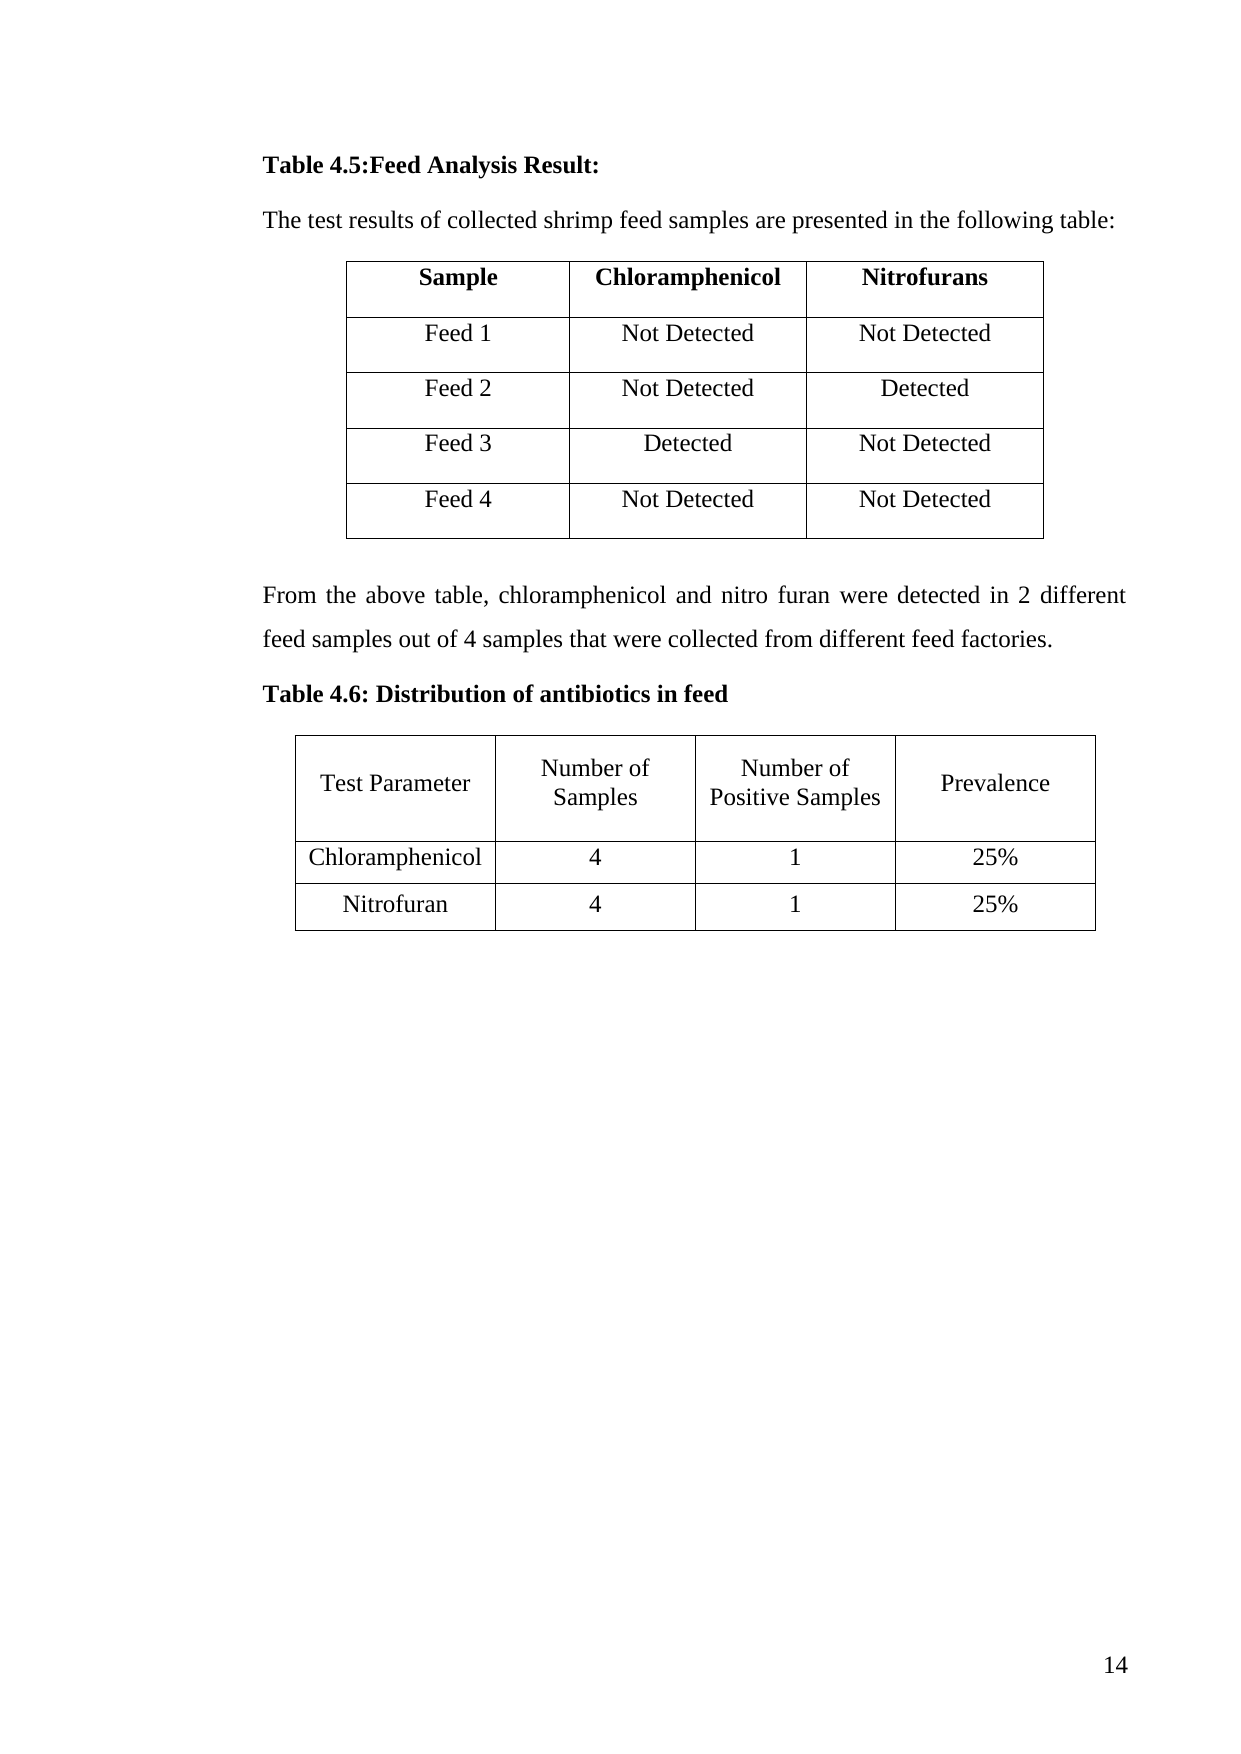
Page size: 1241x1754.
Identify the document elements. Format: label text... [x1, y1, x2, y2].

table_cell 25% [896, 842, 1095, 883]
table_cell Chloramphenicol [296, 842, 495, 883]
table_header Number of Samples [496, 736, 695, 841]
table_cell 4 [496, 884, 695, 930]
table_cell Feed 4 [347, 484, 569, 538]
table_header Test Parameter [296, 736, 495, 841]
table_cell Nitrofuran [296, 884, 495, 930]
table_cell 4 [496, 842, 695, 883]
table_header Nitrofurans [807, 262, 1043, 317]
table_cell Detected [807, 373, 1043, 427]
table_header Number of Positive Samples [696, 736, 895, 841]
table_cell Feed 3 [347, 429, 569, 483]
text From the above table, chloramphenicol and nitro furan were detected in 2 different feed samples out of 4 samples that were collected from different feed factories. [262, 581, 1128, 652]
table_cell Not Detected [807, 484, 1043, 538]
table_cell Not Detected [807, 429, 1043, 483]
table_header Sample [347, 262, 569, 317]
table_cell Not Detected [807, 318, 1043, 372]
table_cell 1 [696, 842, 895, 883]
table_cell 1 [696, 884, 895, 930]
table_cell Not Detected [570, 484, 806, 538]
text Table 4.5:Feed Analysis Result: [262, 150, 1128, 179]
table_cell Detected [570, 429, 806, 483]
table_cell Feed 1 [347, 318, 569, 372]
table_cell 25% [896, 884, 1095, 930]
text The test results of collected shrimp feed samples are presented in the following table: [262, 206, 1128, 234]
table_cell Not Detected [570, 318, 806, 372]
table_cell Not Detected [570, 373, 806, 427]
table_header Chloramphenicol [570, 262, 806, 317]
table_cell Feed 2 [347, 373, 569, 427]
table_header Prevalence [896, 736, 1095, 841]
text Table 4.6: Distribution of antibiotics in feed [262, 679, 1128, 708]
